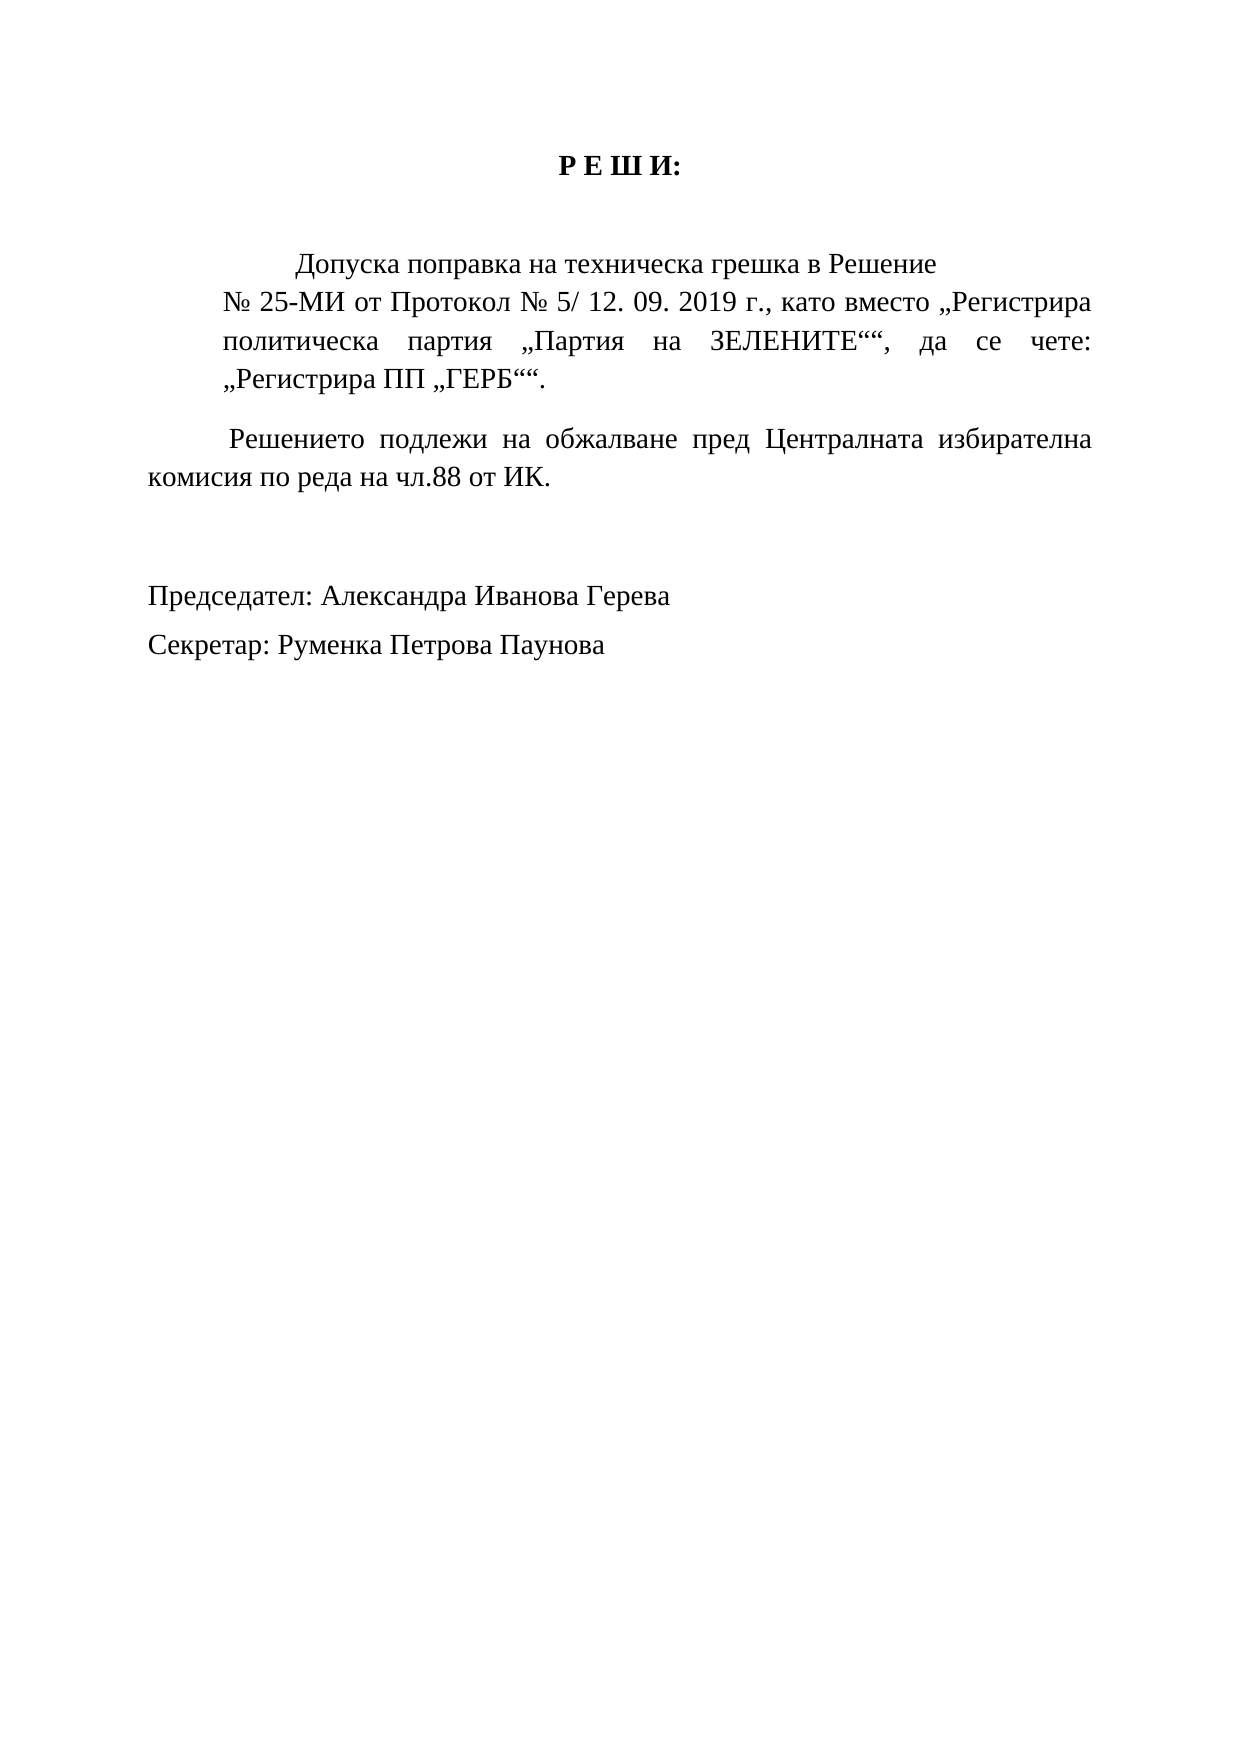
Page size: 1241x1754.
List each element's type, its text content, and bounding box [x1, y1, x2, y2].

text Р Е Ш И: [148, 148, 1093, 181]
text Решението подлежи на обжалване пред Централната избирателна комисия по реда на чл.88 от ИК. [148, 421, 1093, 493]
list № 25-МИ от Протокол № 5/ 12. 09. 2019 г., като вместо „Регистрира политическа партия „Партия на ЗЕЛЕНИТЕ““, да се чете: „Регистрира ПП „ГЕРБ““. [223, 284, 1093, 395]
text Секретар: Руменка Петрова Паунова [148, 627, 1093, 661]
list Допуска поправка на техническа грешка в Решение [223, 246, 1093, 279]
text Председател: Александра Иванова Герева [148, 578, 1093, 612]
